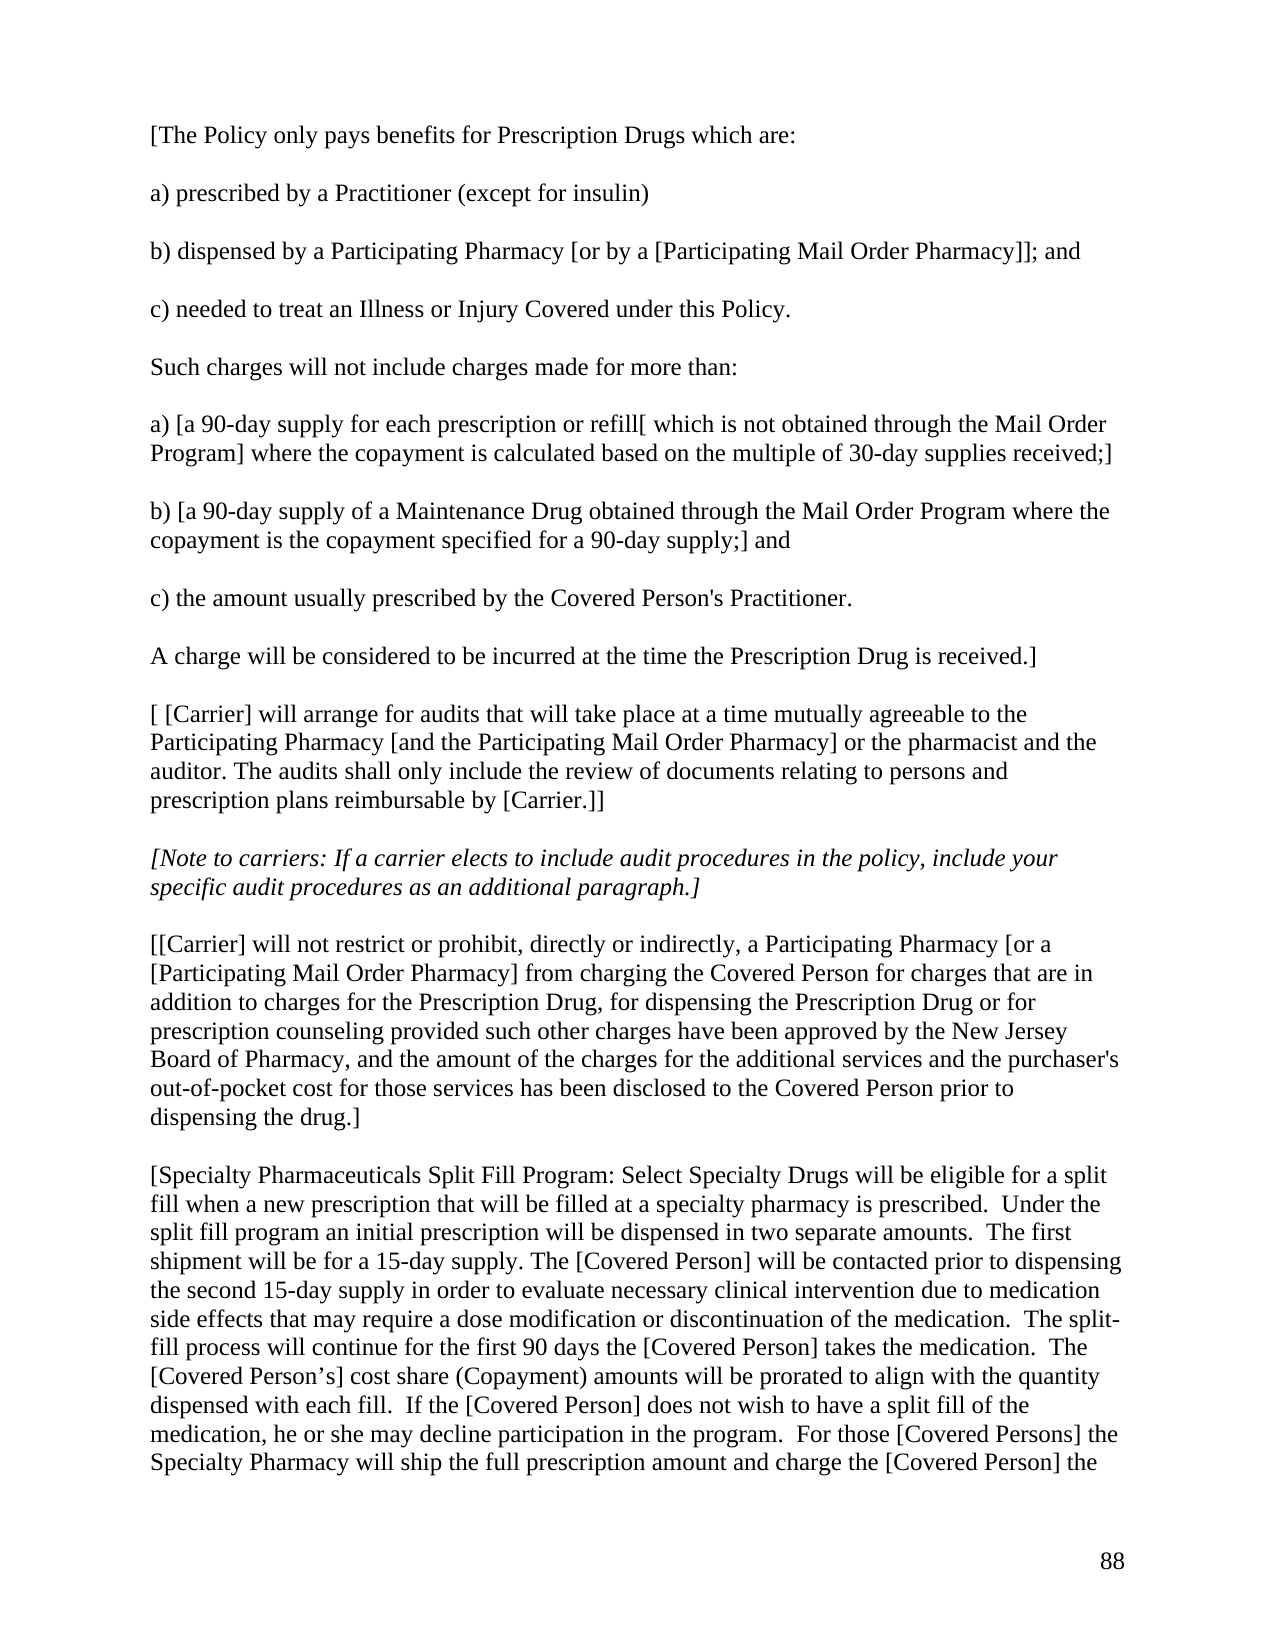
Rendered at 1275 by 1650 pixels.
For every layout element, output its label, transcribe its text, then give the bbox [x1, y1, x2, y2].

text a) prescribed by a Practitioner (except for insulin) [150, 178, 1125, 207]
text c) needed to treat an Illness or Injury Covered under this Policy. [150, 294, 1125, 322]
text A charge will be considered to be incurred at the time the Prescription Drug is received.] [150, 641, 1125, 669]
text [ [Carrier] will arrange for audits that will take place at a time mutually agreeable to the Participating Pharmacy [and the Participating Mail Order Pharmacy] or the pharmacist and the auditor. The audits shall only include the review of documents relating to persons and prescription plans reimbursable by [Carrier.]] [150, 699, 1125, 814]
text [150, 1160, 1125, 1476]
text b) dispensed by a Participating Pharmacy [or by a [Participating Mail Order Pharmacy]]; and [150, 236, 1125, 264]
text Such charges will not include charges made for more than: [150, 352, 1125, 380]
text a) [a 90-day supply for each prescription or refill[ which is not obtained through the Mail Order Program] where the copayment is calculated based on the multiple of 30-day supplies received;] [150, 409, 1125, 467]
text c) the amount usually prescribed by the Covered Person's Practitioner. [150, 583, 1125, 612]
text [The Policy only pays benefits for Prescription Drugs which are: [150, 120, 1125, 149]
text [[Carrier] will not restrict or prohibit, directly or indirectly, a Participating Pharmacy [or a [Participating Mail Order Pharmacy] from charging the Covered Person for charges that are in addition to charges for the Prescription Drug, for dispensing the Prescription Drug or for prescription counseling provided such other charges have been approved by the New Jersey Board of Pharmacy, and the amount of the charges for the additional services and the purchaser's out-of-pocket cost for those services has been disclosed to the Covered Person prior to dispensing the drug.] [150, 929, 1125, 1131]
text b) [a 90-day supply of a Maintenance Drug obtained through the Mail Order Program where the copayment is the copayment specified for a 90-day supply;] and [150, 496, 1125, 554]
text [Note to carriers: If a carrier elects to include audit procedures in the policy, include your specific audit procedures as an additional paragraph.] [150, 843, 1125, 900]
